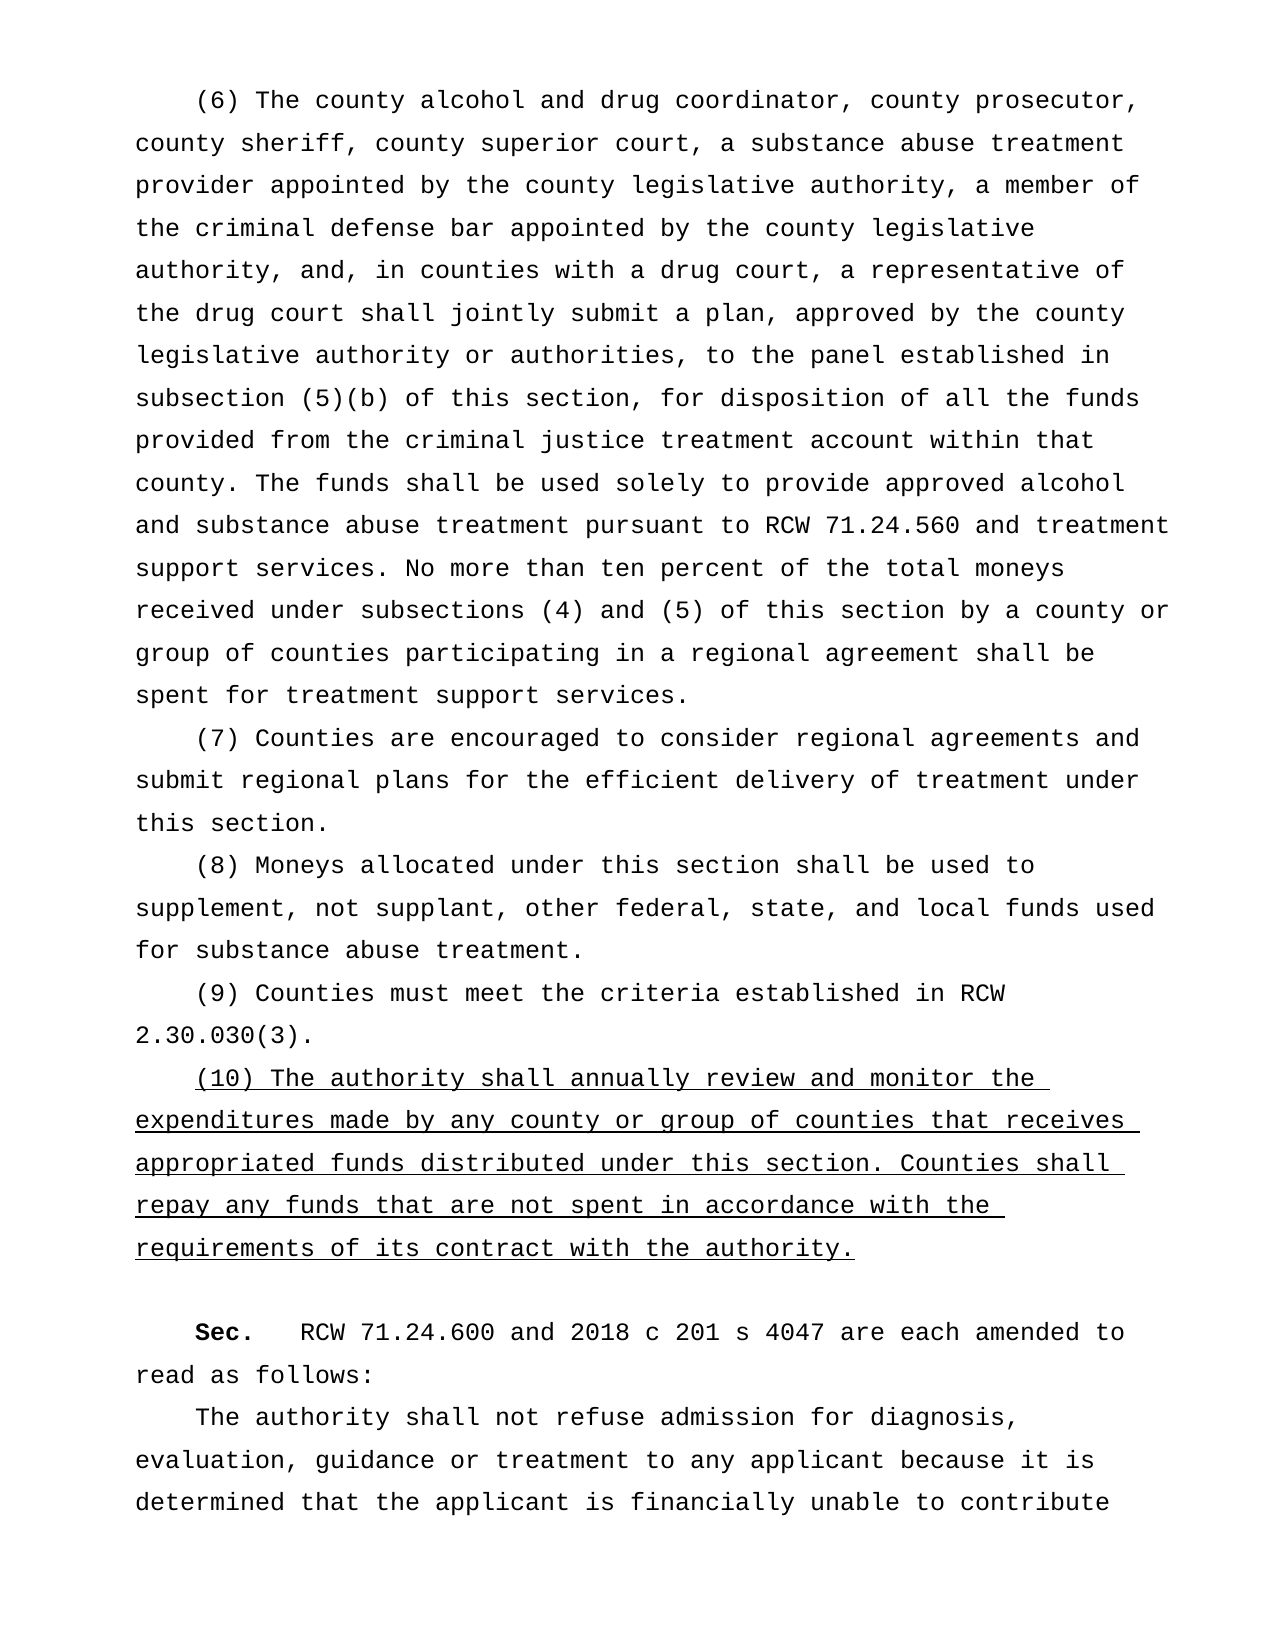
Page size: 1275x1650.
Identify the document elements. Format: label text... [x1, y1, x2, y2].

text (10) The authority shall annually review and monitor the expenditures made by any county or group of counties that receives appropriated funds distributed under this section. Counties shall repay any funds that are not spent in accordance with the requirements of its contract with the authority. [135, 1052, 1170, 1265]
text (9) Counties must meet the criteria established in RCW 2.30.030(3). [135, 967, 1170, 1052]
text (7) Counties are encouraged to consider regional agreements and submit regional plans for the efficient delivery of treatment under this section. [135, 712, 1170, 840]
text Sec. RCW 71.24.600 and 2018 c 201 s 4047 are each amended to read as follows: [135, 1307, 1170, 1392]
text (8) Moneys allocated under this section shall be used to supplement, not supplant, other federal, state, and local funds used for substance abuse treatment. [135, 840, 1170, 967]
text (6) The county alcohol and drug coordinator, county prosecutor, county sheriff, county superior court, a substance abuse treatment provider appointed by the county legislative authority, a member of the criminal defense bar appointed by the county legislative authority, and, in counties with a drug court, a representative of the drug court shall jointly submit a plan, approved by the county legislative authority or authorities, to the panel established in subsection (5)(b) of this section, for disposition of all the funds provided from the criminal justice treatment account within that county. The funds shall be used solely to provide approved alcohol and substance abuse treatment pursuant to RCW 71.24.560 and treatment support services. No more than ten percent of the total moneys received under subsections (4) and (5) of this section by a county or group of counties participating in a regional agreement shall be spent for treatment support services. [135, 75, 1170, 712]
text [135, 1392, 1170, 1519]
